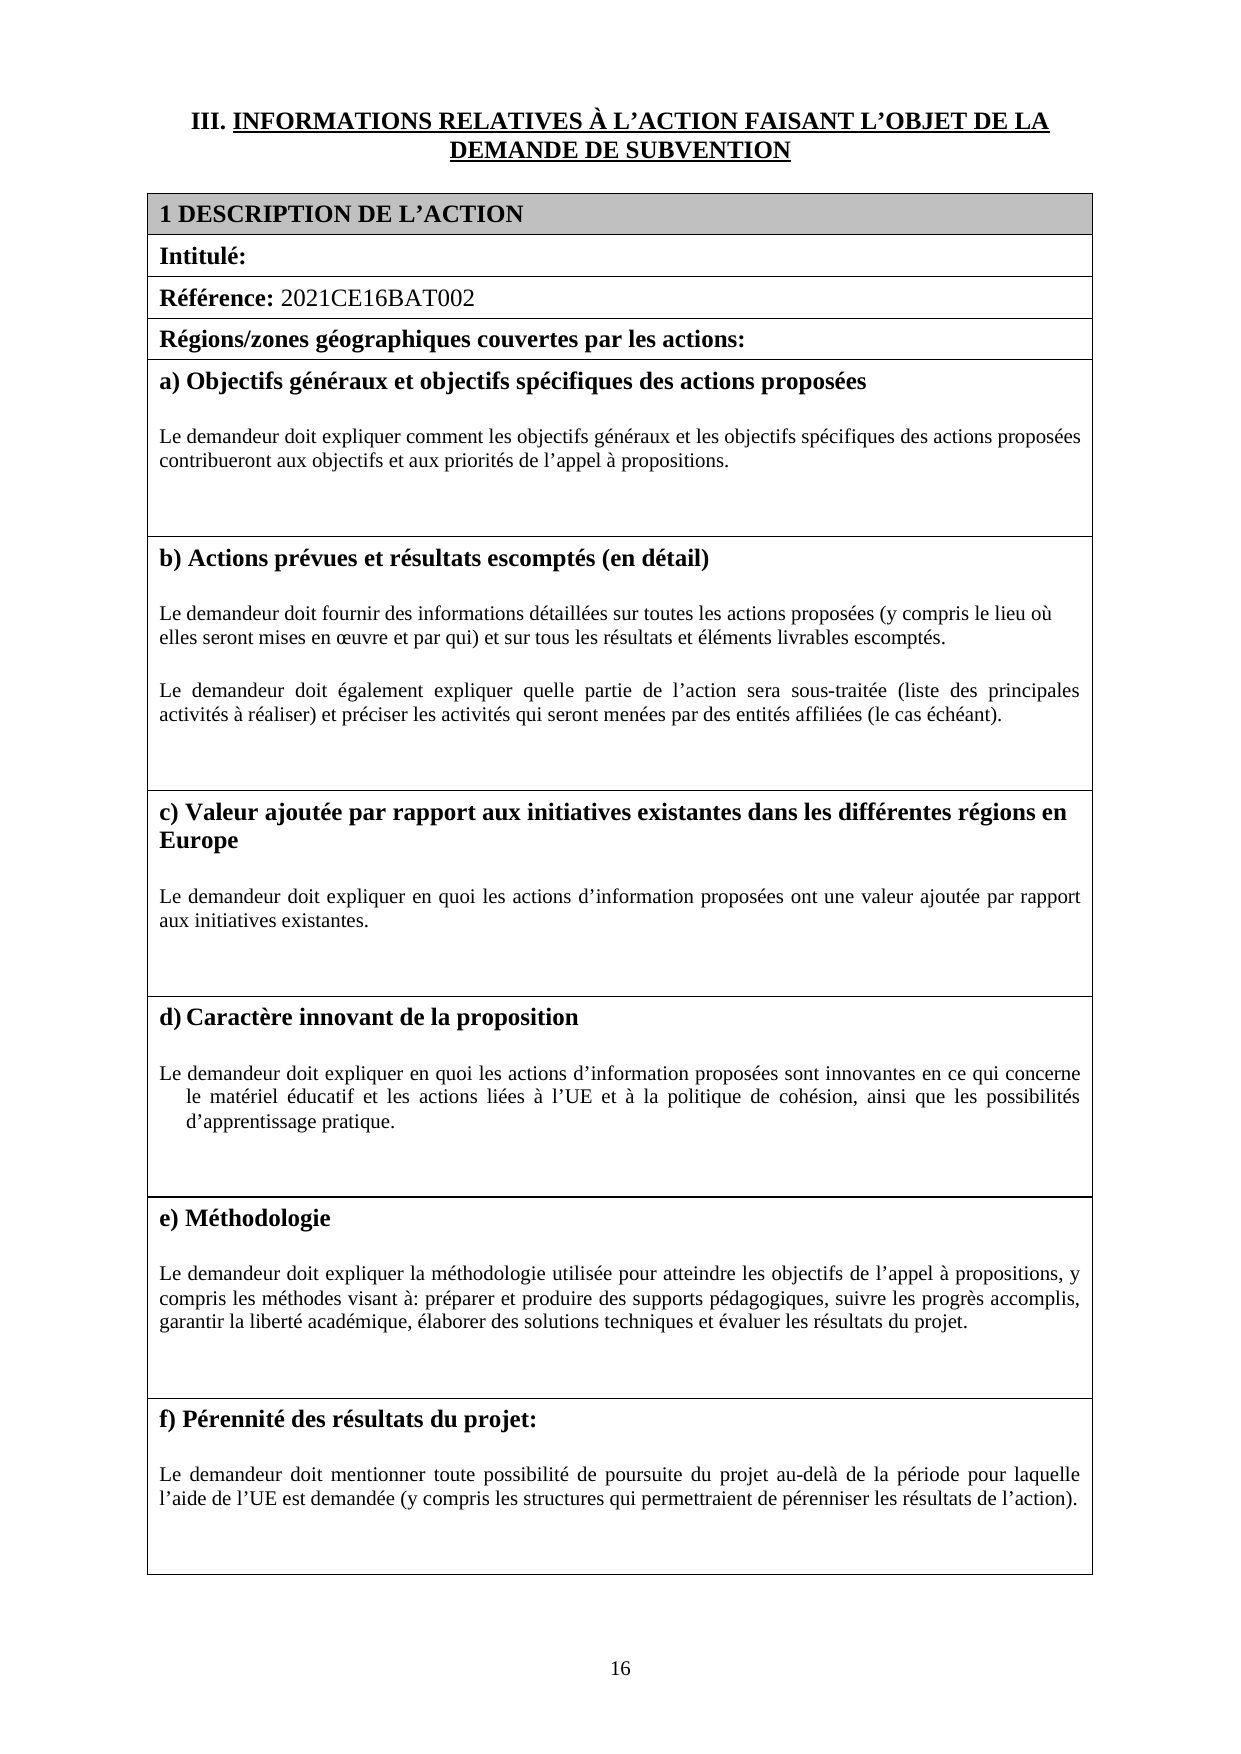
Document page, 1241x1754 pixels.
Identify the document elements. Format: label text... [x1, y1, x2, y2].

table_cell f) Pérennité des résultats du projet: Le demandeur doit mentionner toute possibilité de poursuite du projet au-delà de la période pour laquelle l’aide de l’UE est demandée (y compris les structures qui permettraient de pérenniser les résultats de l’action). [148, 1399, 1092, 1574]
table_cell d) Caractère innovant de la proposition Le demandeur doit expliquer en quoi les actions d’information proposées sont innovantes en ce qui concerne le matériel éducatif et les actions liées à l’UE et à la politique de cohésion, ainsi que les possibilités d’apprentissage pratique. [148, 997, 1092, 1196]
text III. INFORMATIONS RELATIVES À L’ACTION FAISANT L’OBJET DE LA DEMANDE DE SUBVENTION [148, 106, 1092, 164]
table_cell c) Valeur ajoutée par rapport aux initiatives existantes dans les différentes régions en Europe Le demandeur doit expliquer en quoi les actions d’information proposées ont une valeur ajoutée par rapport aux initiatives existantes. [148, 791, 1092, 996]
table_cell Régions/zones géographiques couvertes par les actions: [148, 319, 1092, 359]
table_cell Intitulé: [148, 235, 1092, 276]
table_cell Référence: 2021CE16BAT002 [148, 277, 1092, 318]
table_cell a) Objectifs généraux et objectifs spécifiques des actions proposées Le demandeur doit expliquer comment les objectifs généraux et les objectifs spécifiques des actions proposées contribueront aux objectifs et aux priorités de l’appel à propositions. [148, 360, 1092, 536]
table_cell b) Actions prévues et résultats escomptés (en détail) Le demandeur doit fournir des informations détaillées sur toutes les actions proposées (y compris le lieu où elles seront mises en œuvre et par qui) et sur tous les résultats et éléments livrables escomptés. Le demandeur doit également expliquer quelle partie de l’action sera sous-traitée (liste des principales activités à réaliser) et préciser les activités qui seront menées par des entités affiliées (le cas échéant). [148, 537, 1092, 790]
table_cell e) Méthodologie Le demandeur doit expliquer la méthodologie utilisée pour atteindre les objectifs de l’appel à propositions, y compris les méthodes visant à: préparer et produire des supports pédagogiques, suivre les progrès accomplis, garantir la liberté académique, élaborer des solutions techniques et évaluer les résultats du projet. [148, 1198, 1092, 1397]
table_header 1 DESCRIPTION DE L’ACTION [148, 194, 1092, 234]
